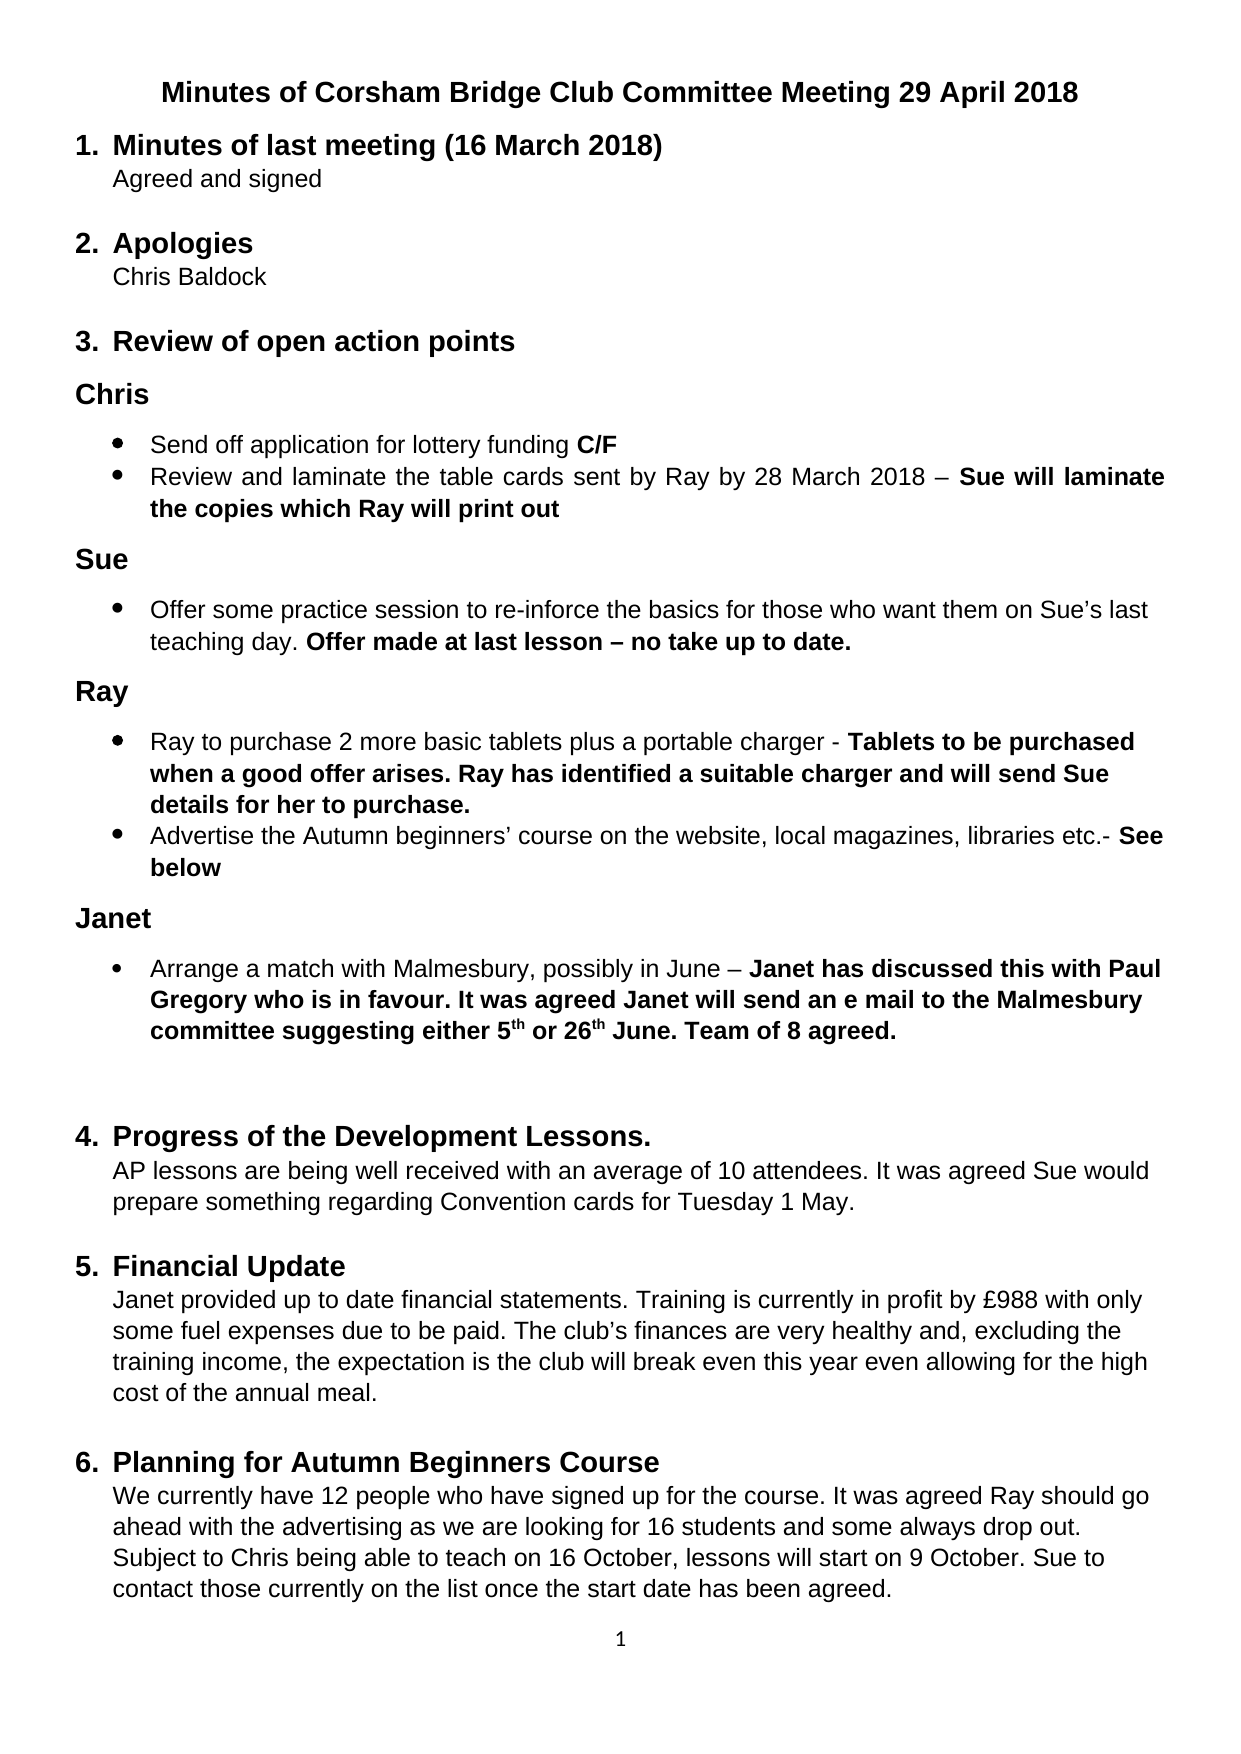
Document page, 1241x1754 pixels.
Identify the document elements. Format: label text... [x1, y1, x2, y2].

list Advertise the Autumn beginners’ course on the website, local magazines, libraries etc.- See below [112, 821, 1165, 882]
list Financial Update [75, 1249, 1165, 1282]
list Send off application for lottery funding C/F [112, 430, 1165, 460]
list Progress of the Development Lessons. [75, 1119, 1165, 1153]
text Chris [75, 377, 1165, 411]
text Janet [75, 901, 1165, 935]
list Arrange a match with Malmesbury, possibly in June – Janet has discussed this with Paul Gregory who is in favour. It was agreed Janet will send an e mail to the Malmesbury committee suggesting either 5th or 26th June. Team of 8 agreed. [112, 954, 1165, 1045]
list Janet provided up to date financial statements. Training is currently in profit by £988 with only some fuel expenses due to be paid. The club’s finances are very healthy and, excluding the training income, the expectation is the club will break even this year even allowing for the high cost of the annual meal. [112, 1285, 1165, 1407]
list Offer some practice session to re-inforce the basics for those who want them on Sue’s last teaching day. Offer made at last lesson – no take up to date. [112, 594, 1165, 655]
list Review and laminate the table cards sent by Ray by 28 March 2018 – Sue will laminate the copies which Ray will print out [112, 462, 1165, 523]
list Planning for Autumn Beginners Course [75, 1445, 1165, 1479]
list Apologies [75, 226, 1165, 259]
list Ray to purchase 2 more basic tablets plus a portable charger - Tablets to be purchased when a good offer arises. Ray has identified a suitable charger and will send Sue details for her to purchase. [112, 727, 1165, 819]
list Agreed and signed [112, 164, 1165, 193]
list We currently have 12 people who have signed up for the course. It was agreed Ray should go ahead with the advertising as we are looking for 16 students and some always drop out. Subject to Chris being able to teach on 16 October, lessons will start on 9 October. Sue to contact those currently on the list once the start date has been agreed. [112, 1481, 1165, 1603]
text Sue [75, 542, 1165, 575]
list Minutes of last meeting (16 March 2018) [75, 128, 1165, 161]
list AP lessons are being well received with an average of 10 attendees. It was agreed Sue would prepare something regarding Convention cards for Tuesday 1 May. [112, 1156, 1165, 1215]
text Minutes of Corsham Bridge Club Committee Meeting 29 April 2018 [75, 75, 1165, 108]
list Review of open action points [75, 324, 1165, 358]
text Ray [75, 674, 1165, 708]
list Chris Baldock [112, 262, 1165, 291]
